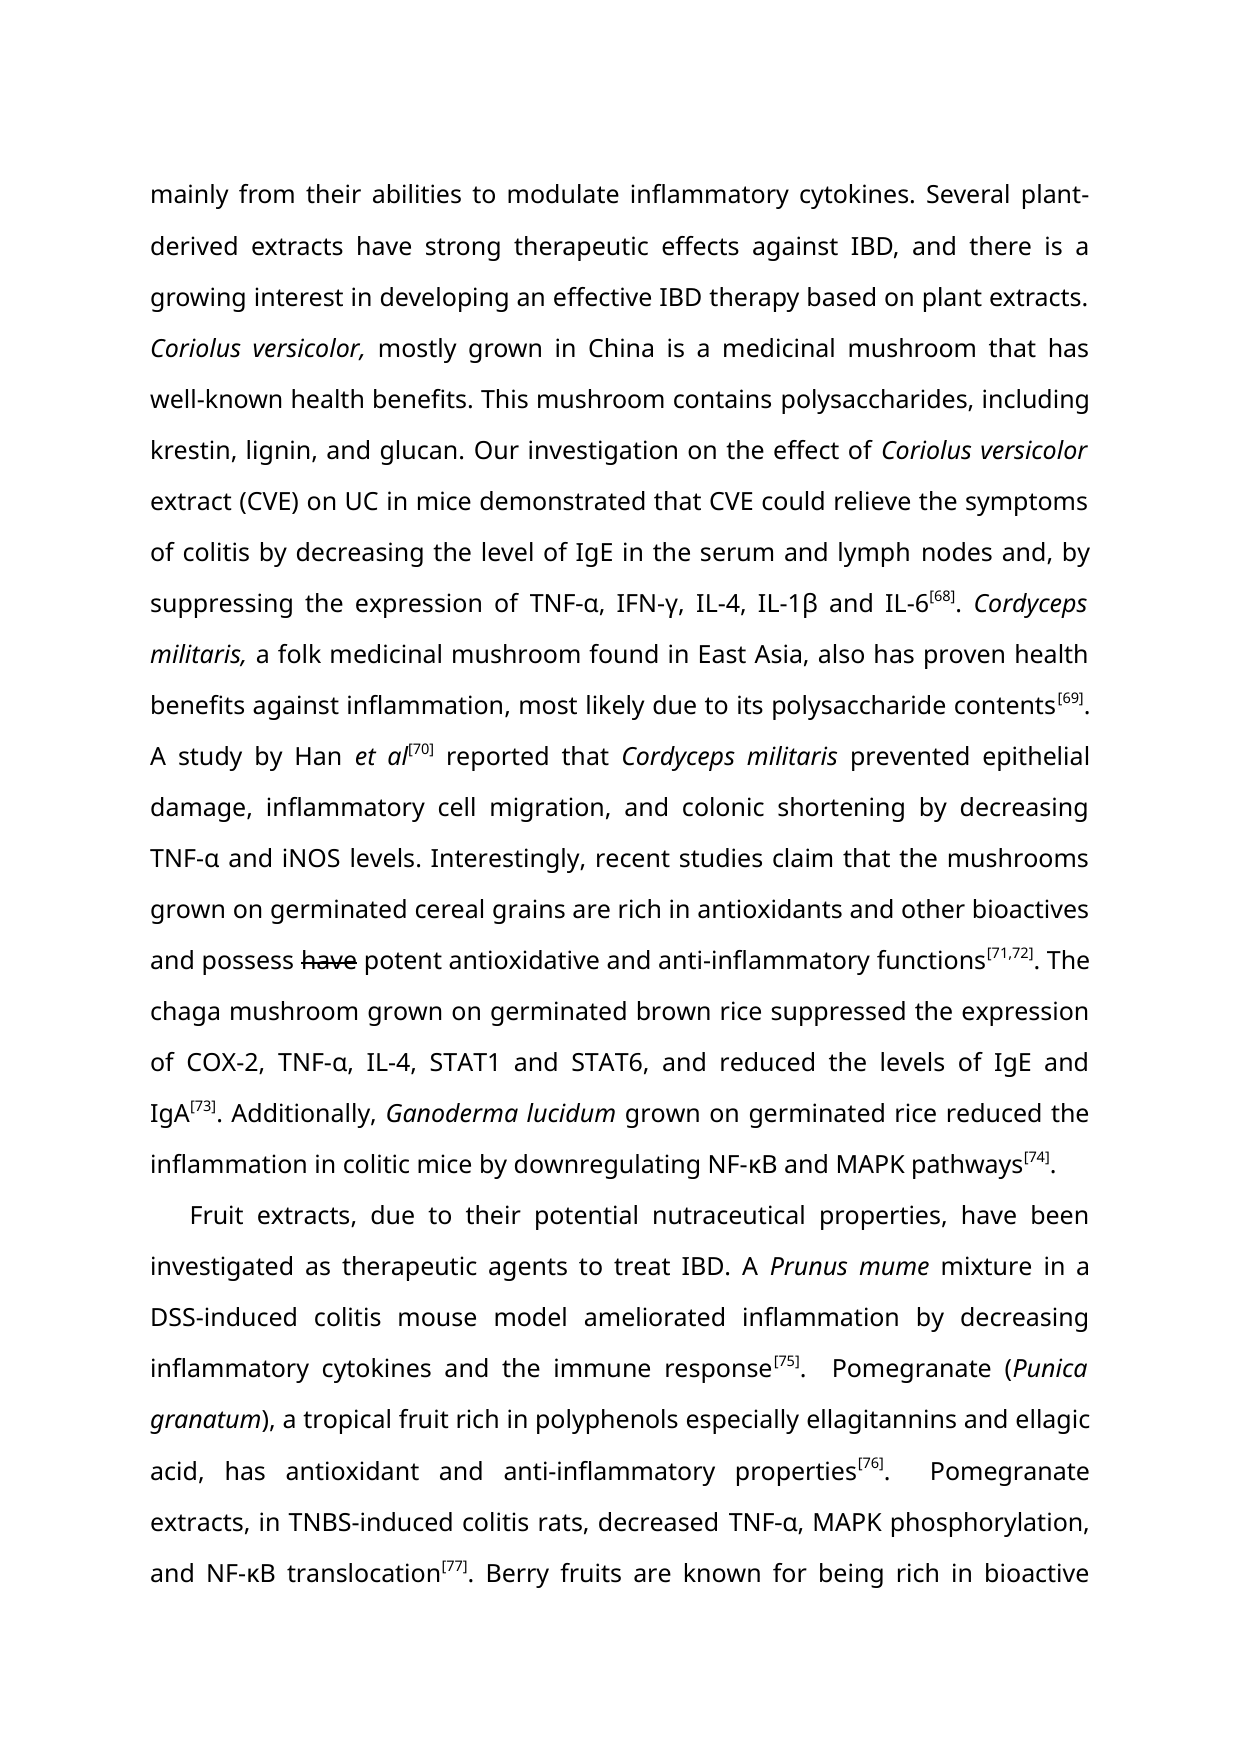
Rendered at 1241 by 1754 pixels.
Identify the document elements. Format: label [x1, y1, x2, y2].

text [150, 1198, 1090, 1589]
text [150, 177, 1090, 1181]
